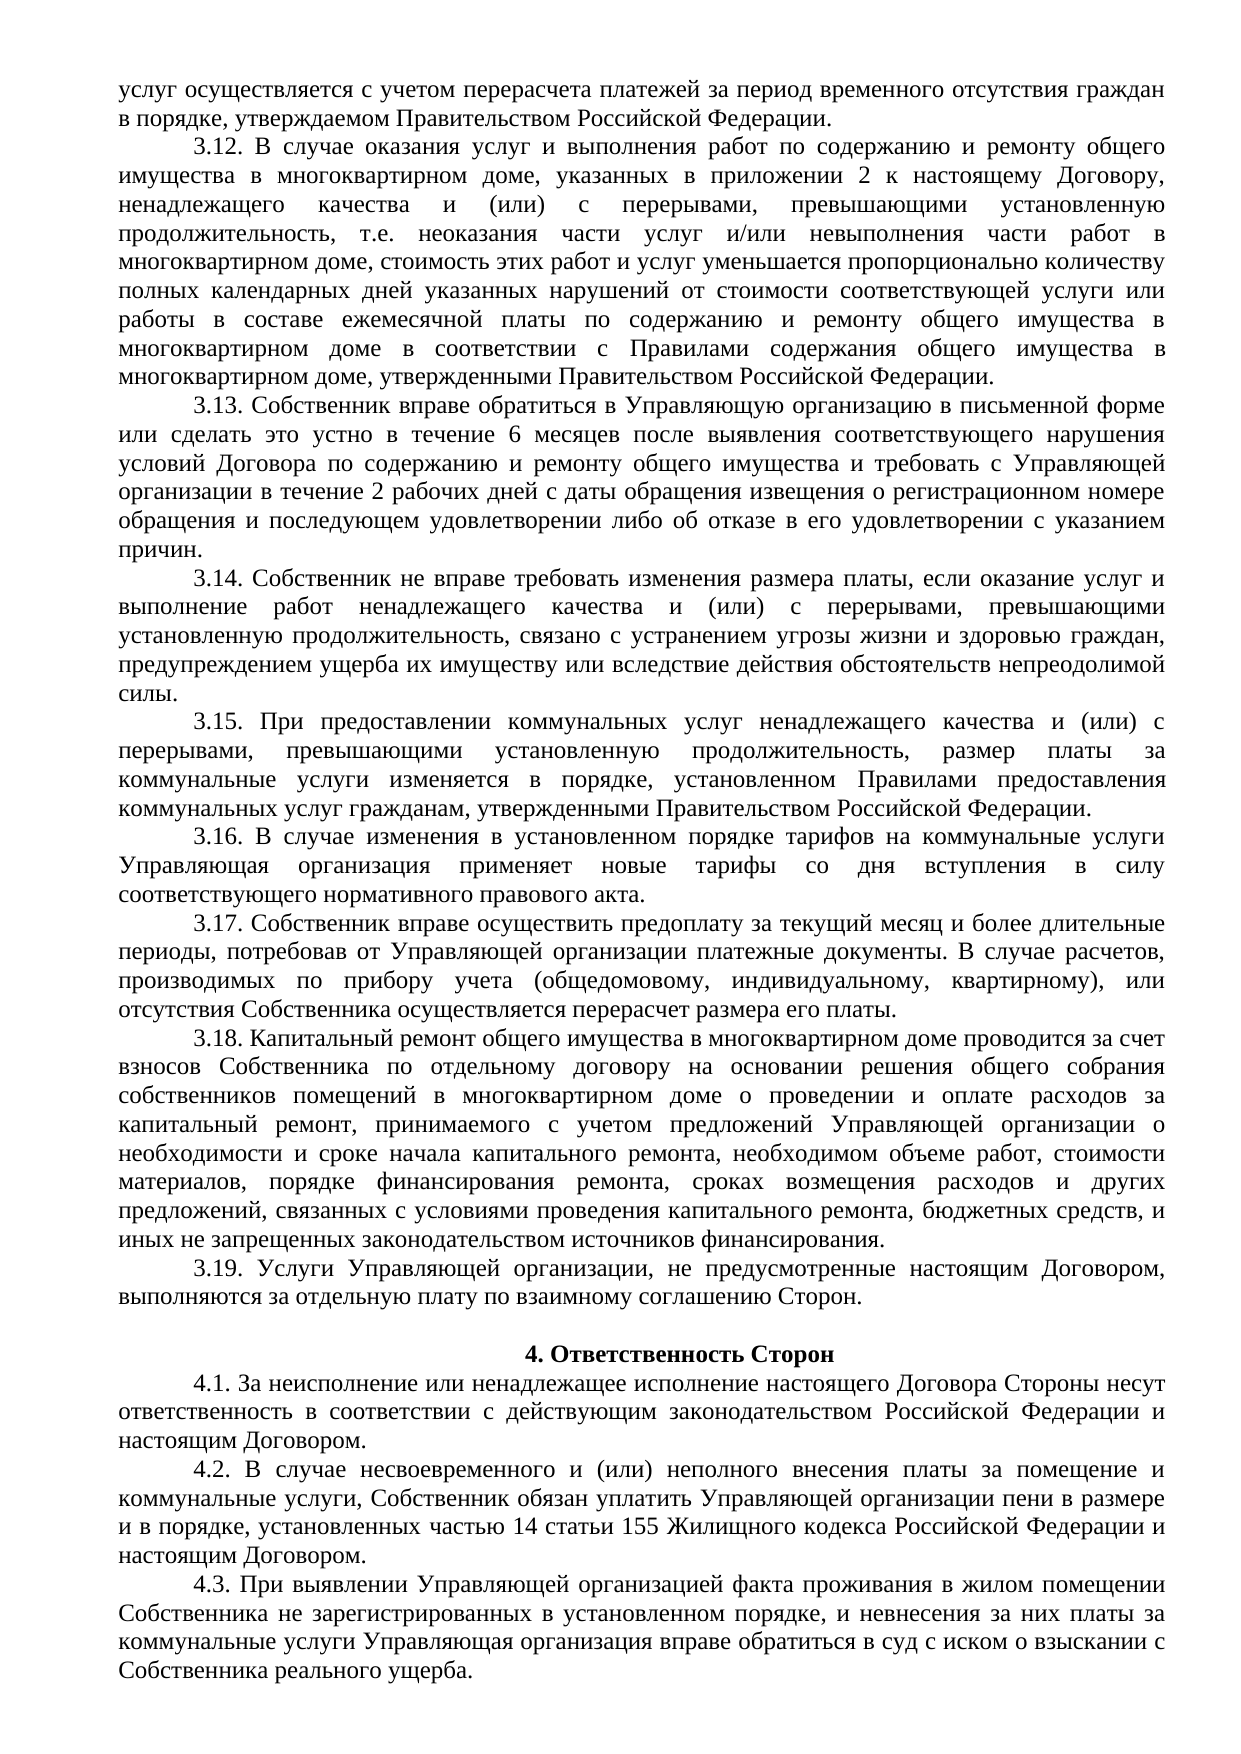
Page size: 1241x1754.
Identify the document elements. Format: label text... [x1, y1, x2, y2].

text 4.1. За неисполнение или ненадлежащее исполнение настоящего Договора Стороны несут ответственность в соответствии с действующим законодательством Российской Федерации и настоящим Договором. [118, 1368, 1166, 1454]
text 3.17. Собственник вправе осуществить предоплату за текущий месяц и более длительные периоды, потребовав от Управляющей организации платежные документы. В случае расчетов, производимых по прибору учета (общедомовому, индивидуальному, квартирному), или отсутствия Собственника осуществляется перерасчет размера его платы. [118, 908, 1166, 1023]
text 4.3. При выявлении Управляющей организацией факта проживания в жилом помещении Собственника не зарегистрированных в установленном порядке, и невнесения за них платы за коммунальные услуги Управляющая организация вправе обратиться в суд с иском о взыскании с Собственника реального ущерба. [118, 1569, 1166, 1684]
text 3.12. В случае оказания услуг и выполнения работ по содержанию и ремонту общего имущества в многоквартирном доме, указанных в приложении 2 к настоящему Договору, ненадлежащего качества и (или) с перерывами, превышающими установленную продолжительность, т.е. неоказания части услуг и/или невыполнения части работ в многоквартирном доме, стоимость этих работ и услуг уменьшается пропорционально количеству полных календарных дней указанных нарушений от стоимости соответствующей услуги или работы в составе ежемесячной платы по содержанию и ремонту общего имущества в многоквартирном доме в соответствии с Правилами содержания общего имущества в многоквартирном доме, утвержденными Правительством Российской Федерации. [118, 131, 1166, 390]
text 4.2. В случае несвоевременного и (или) неполного внесения платы за помещение и коммунальные услуги, Собственник обязан уплатить Управляющей организации пени в размере и в порядке, установленных частью 14 статьи 155 Жилищного кодекса Российской Федерации и настоящим Договором. [118, 1454, 1166, 1569]
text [118, 74, 1166, 131]
text 4. Ответственность Сторон [118, 1339, 1166, 1368]
text 3.14. Собственник не вправе требовать изменения размера платы, если оказание услуг и выполнение работ ненадлежащего качества и (или) с перерывами, превышающими установленную продолжительность, связано с устранением угрозы жизни и здоровью граждан, предупреждением ущерба их имуществу или вследствие действия обстоятельств непреодолимой силы. [118, 563, 1166, 706]
text 3.18. Капитальный ремонт общего имущества в многоквартирном доме проводится за счет взносов Собственника по отдельному договору на основании решения общего собрания собственников помещений в многоквартирном доме о проведении и оплате расходов за капитальный ремонт, принимаемого с учетом предложений Управляющей организации о необходимости и сроке начала капитального ремонта, необходимом объеме работ, стоимости материалов, порядке финансирования ремонта, сроках возмещения расходов и других предложений, связанных с условиями проведения капитального ремонта, бюджетных средств, и иных не запрещенных законодательством источников финансирования. [118, 1023, 1166, 1253]
text 3.19. Услуги Управляющей организации, не предусмотренные настоящим Договором, выполняются за отдельную плату по взаимному соглашению Сторон. [118, 1253, 1166, 1310]
text 3.16. В случае изменения в установленном порядке тарифов на коммунальные услуги Управляющая организация применяет новые тарифы со дня вступления в силу соответствующего нормативного правового акта. [118, 821, 1166, 908]
text 3.15. При предоставлении коммунальных услуг ненадлежащего качества и (или) с перерывами, превышающими установленную продолжительность, размер платы за коммунальные услуги изменяется в порядке, установленном Правилами предоставления коммунальных услуг гражданам, утвержденными Правительством Российской Федерации. [118, 706, 1166, 821]
text 3.13. Собственник вправе обратиться в Управляющую организацию в письменной форме или сделать это устно в течение 6 месяцев после выявления соответствующего нарушения условий Договора по содержанию и ремонту общего имущества и требовать с Управляющей организации в течение 2 рабочих дней с даты обращения извещения о регистрационном номере обращения и последующем удовлетворении либо об отказе в его удовлетворении с указанием причин. [118, 390, 1166, 563]
